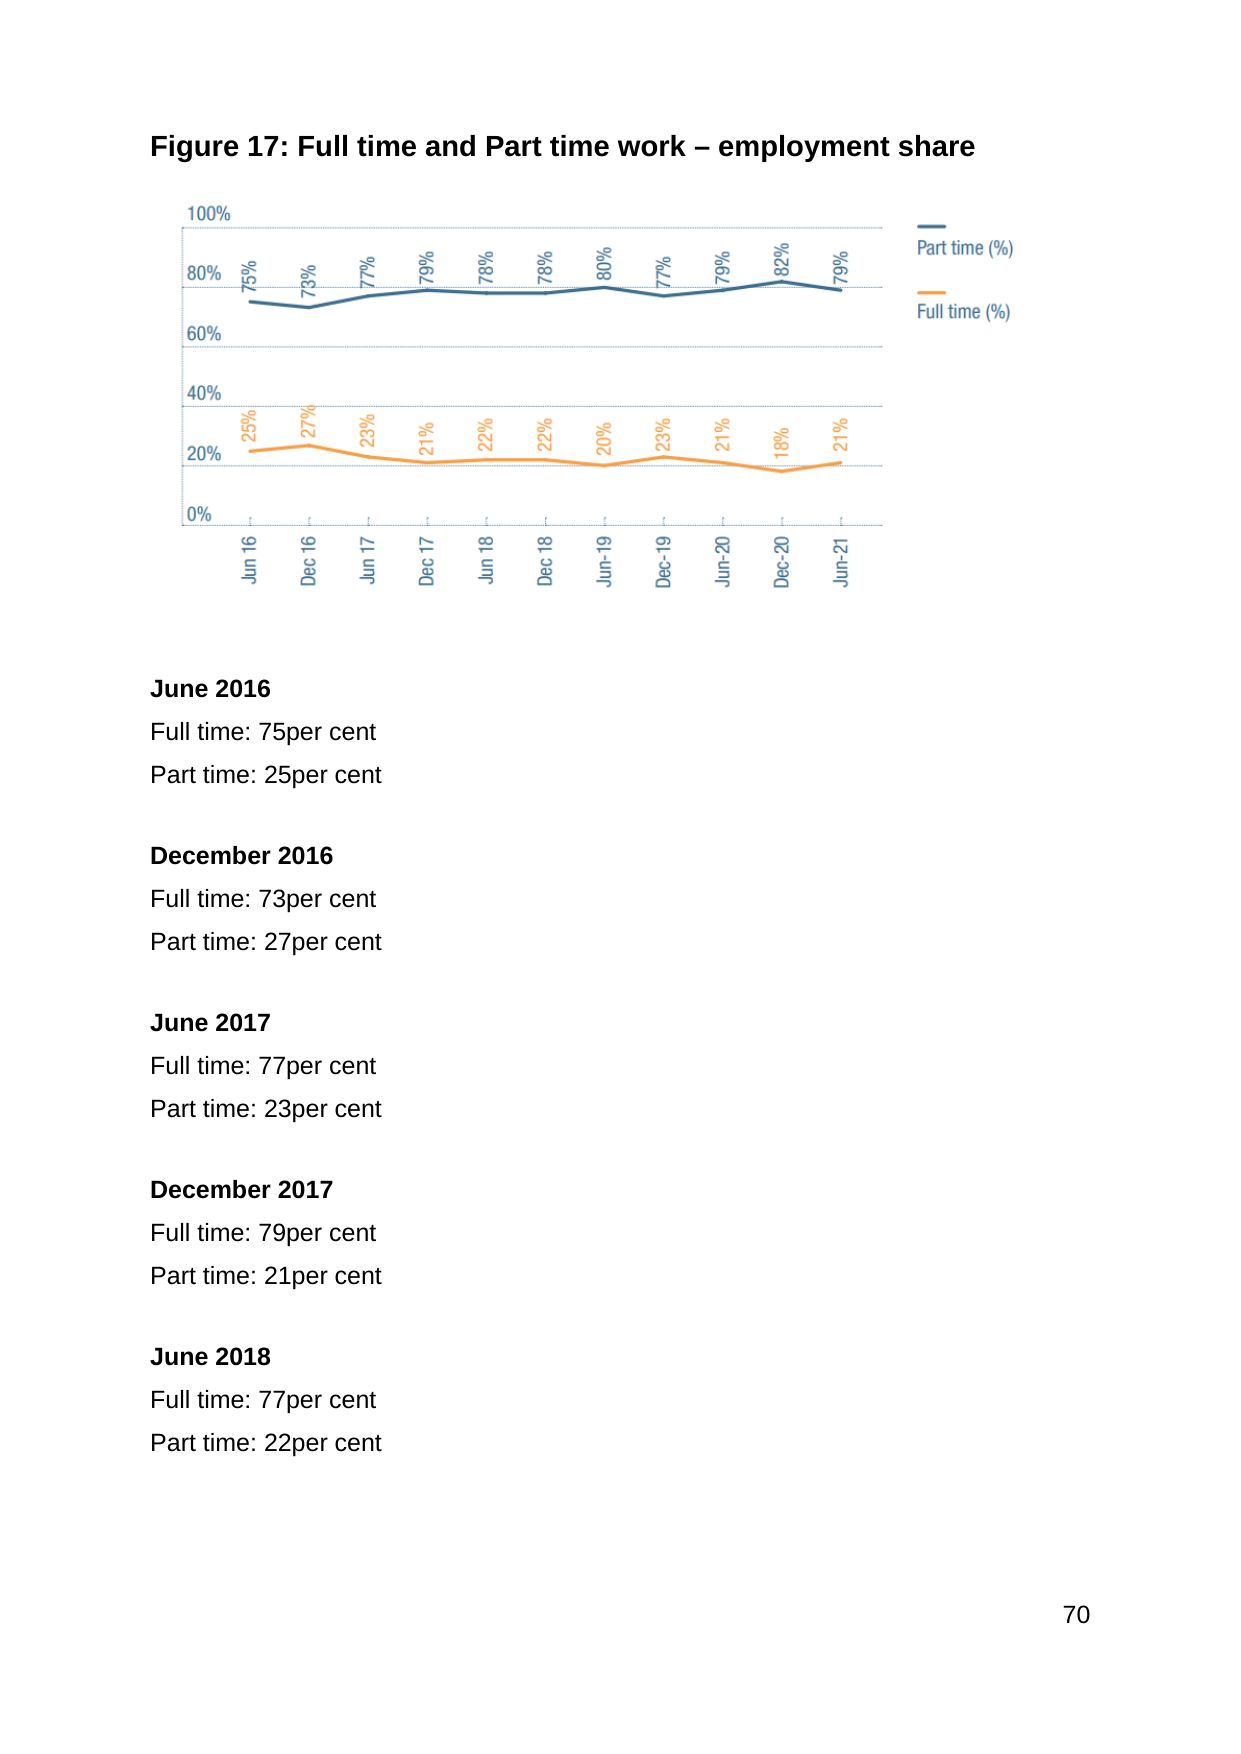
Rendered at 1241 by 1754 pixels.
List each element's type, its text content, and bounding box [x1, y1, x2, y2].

picture [150, 192, 1062, 623]
text June 2016 Full time: 75per cent Part time: 25per cent [150, 674, 1090, 789]
text December 2017 Full time: 79per cent Part time: 21per cent [150, 1175, 1090, 1290]
subtitle Figure 17: Full time and Part time work – employment share [150, 129, 1090, 163]
text December 2016 Full time: 73per cent Part time: 27per cent [150, 841, 1090, 956]
text June 2017 Full time: 77per cent Part time: 23per cent [150, 1008, 1090, 1123]
text June 2018 Full time: 77per cent Part time: 22per cent [150, 1342, 1090, 1457]
